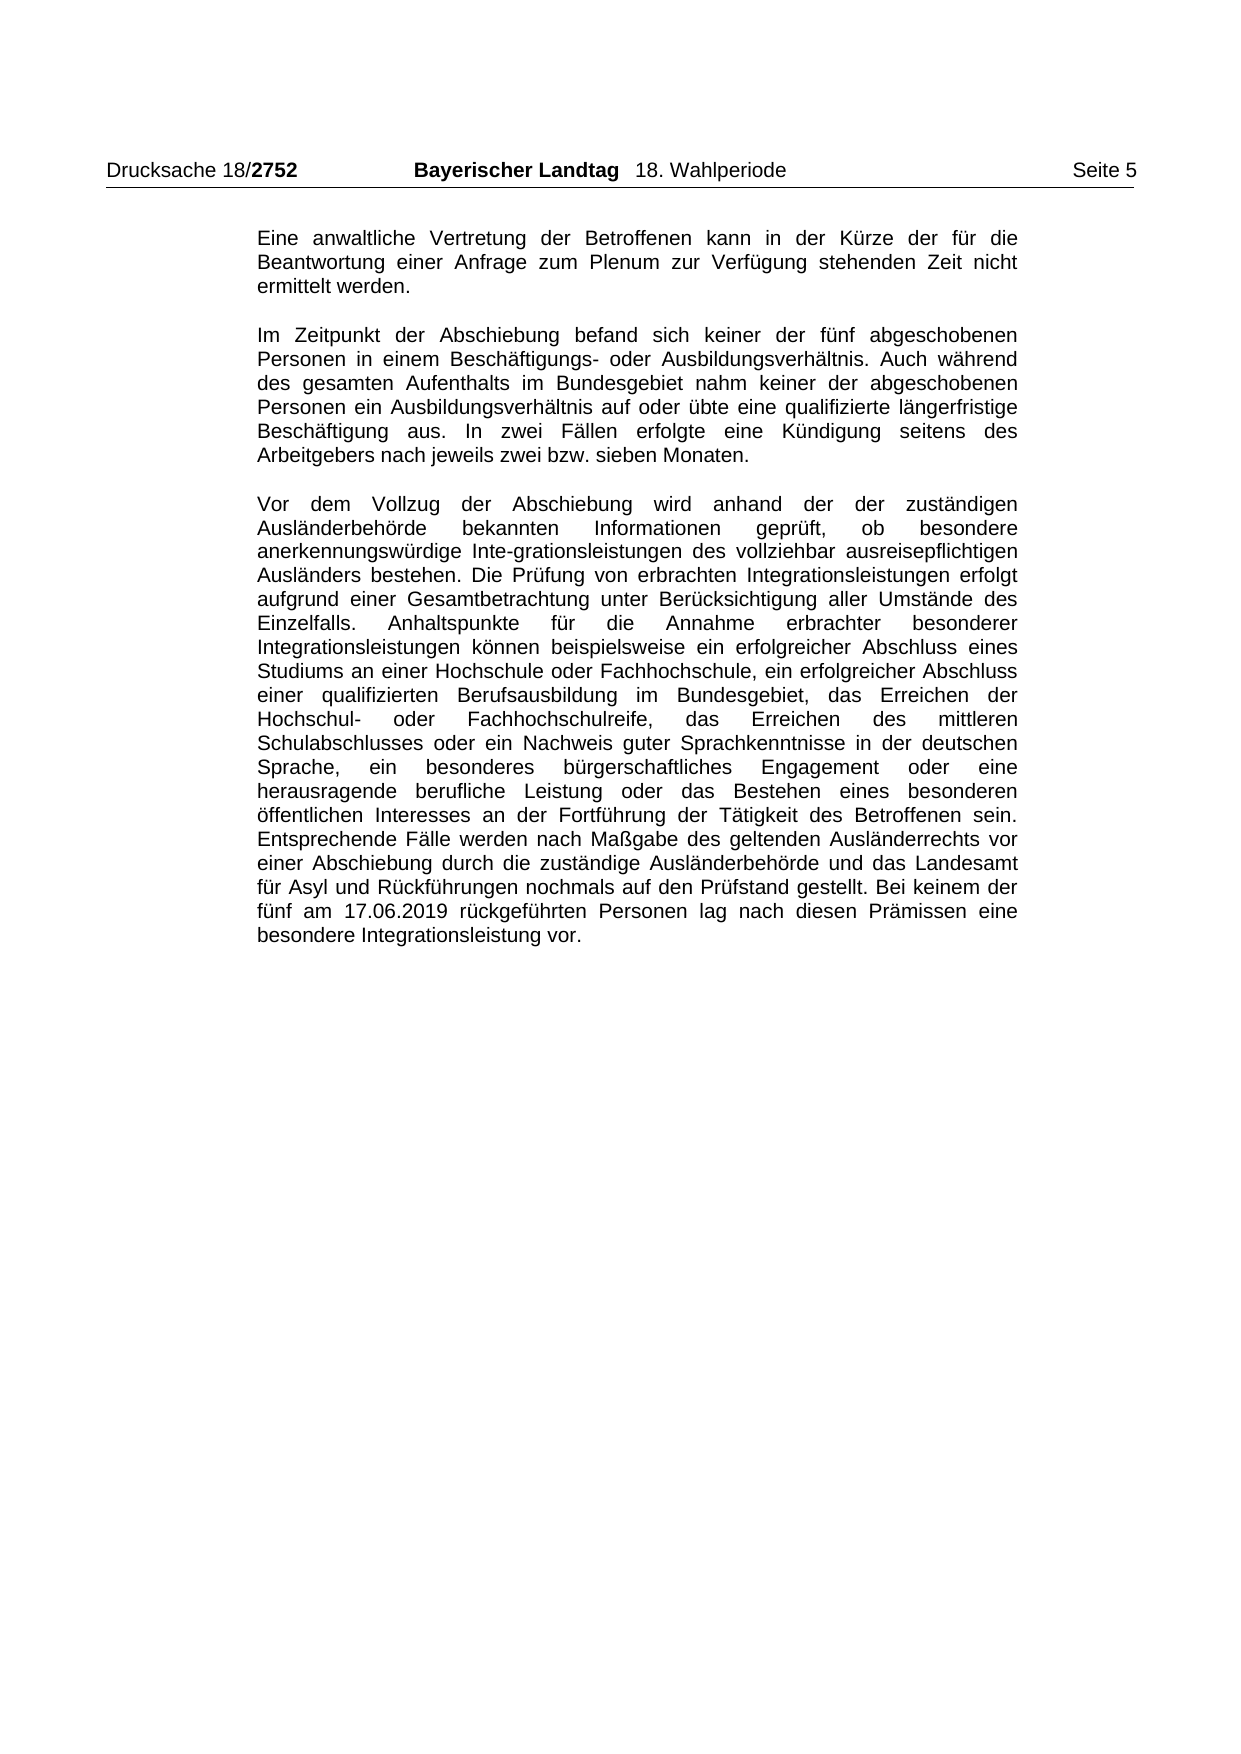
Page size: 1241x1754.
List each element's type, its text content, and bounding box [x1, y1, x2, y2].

text Vor dem Vollzug der Abschiebung wird anhand der der zuständigen Ausländerbehörde bekannten Informationen geprüft, ob besondere anerkennungswürdige Inte-grationsleistungen des vollziehbar ausreisepflichtigen Ausländers bestehen. Die Prüfung von erbrachten Integrationsleistungen erfolgt aufgrund einer Gesamtbetrachtung unter Berücksichtigung aller Umstände des Einzelfalls. Anhaltspunkte für die Annahme erbrachter besonderer Integrationsleistungen können beispielsweise ein erfolgreicher Abschluss eines Studiums an einer Hochschule oder Fachhochschule, ein erfolgreicher Abschluss einer qualifizierten Berufsausbildung im Bundesgebiet, das Erreichen der Hochschul- oder Fachhochschulreife, das Erreichen des mittleren Schulabschlusses oder ein Nachweis guter Sprachkenntnisse in der deutschen Sprache, ein besonderes bürgerschaftliches Engagement oder eine herausragende berufliche Leistung oder das Bestehen eines besonderen öffentlichen Interesses an der Fortführung der Tätigkeit des Betroffenen sein. Entsprechende Fälle werden nach Maßgabe des geltenden Ausländerrechts vor einer Abschiebung durch die zuständige Ausländerbehörde und das Landesamt für Asyl und Rückführungen nochmals auf den Prüfstand gestellt. Bei keinem der fünf am 17.06.2019 rückgeführten Personen lag nach diesen Prämissen eine besondere Integrationsleistung vor. [257, 491, 1019, 947]
text Im Zeitpunkt der Abschiebung befand sich keiner der fünf abgeschobenen Personen in einem Beschäftigungs- oder Ausbildungsverhältnis. Auch während des gesamten Aufenthalts im Bundesgebiet nahm keiner der abgeschobenen Personen ein Ausbildungsverhältnis auf oder übte eine qualifizierte längerfristige Beschäftigung aus. In zwei Fällen erfolgte eine Kündigung seitens des Arbeitgebers nach jeweils zwei bzw. sieben Monaten. [257, 323, 1019, 466]
text Eine anwaltliche Vertretung der Betroffenen kann in der Kürze der für die Beantwortung einer Anfrage zum Plenum zur Verfügung stehenden Zeit nicht ermittelt werden. [257, 226, 1019, 298]
